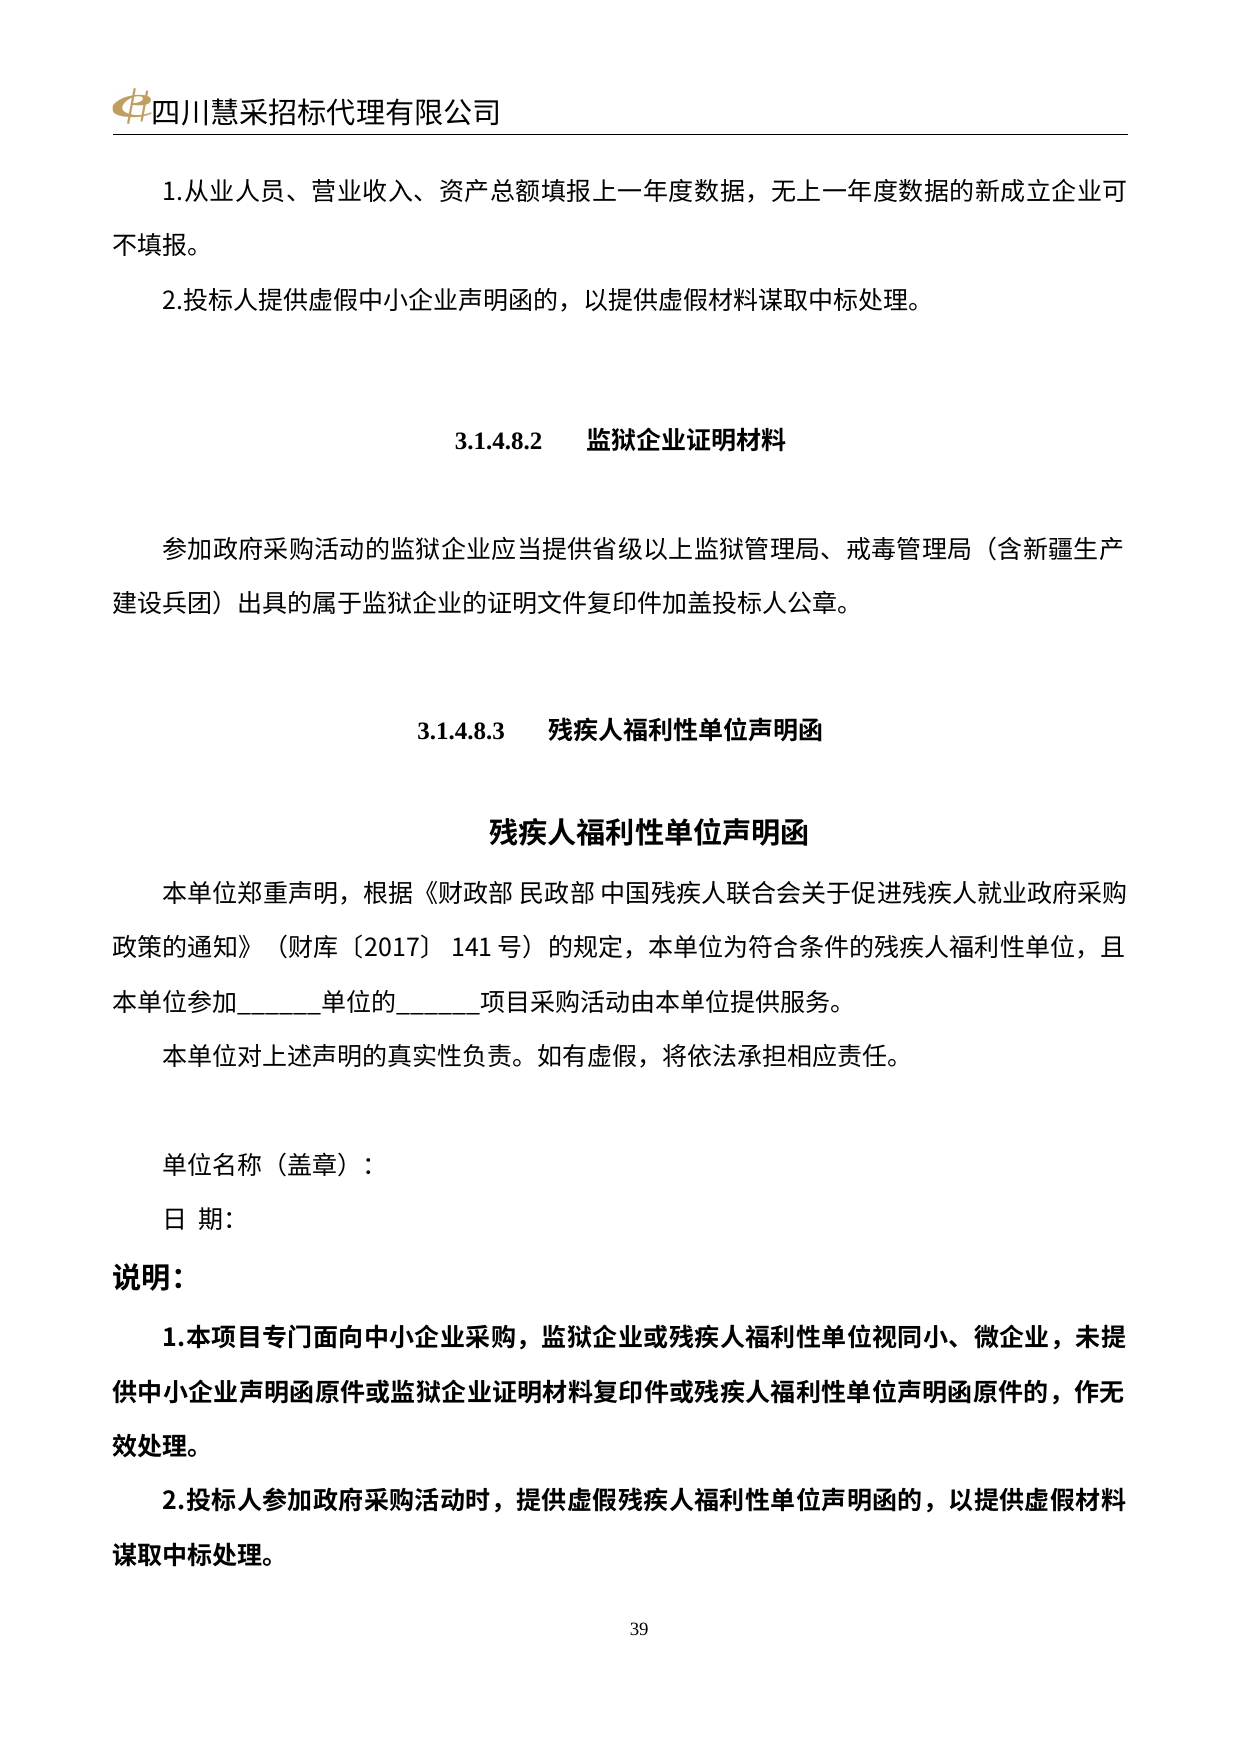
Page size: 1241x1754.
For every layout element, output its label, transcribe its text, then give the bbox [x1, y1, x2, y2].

list 残疾人福利性单位声明函 [112, 710, 1128, 747]
list 监狱企业证明材料 [112, 421, 1128, 457]
text 1.从业人员、营业收入、资产总额填报上一年度数据，无上一年度数据的新成立企业可不填报。 [112, 171, 1128, 262]
text 参加政府采购活动的监狱企业应当提供省级以上监狱管理局、戒毒管理局（含新疆生产建设兵团）出具的属于监狱企业的证明文件复印件加盖投标人公章。 [112, 529, 1128, 620]
text 本单位对上述声明的真实性负责。如有虚假，将依法承担相应责任。 [112, 1037, 1128, 1073]
picture [112, 88, 152, 124]
text 残疾人福利性单位声明函 [112, 810, 1128, 852]
text 说明： [112, 1254, 1128, 1296]
text 日 期： [112, 1200, 1128, 1236]
text 单位名称（盖章）： [112, 1145, 1128, 1182]
text 1.本项目专门面向中小企业采购，监狱企业或残疾人福利性单位视同小、微企业，未提供中小企业声明函原件或监狱企业证明材料复印件或残疾人福利性单位声明函原件的，作无效处理。 [112, 1318, 1128, 1463]
text 本单位郑重声明，根据《财政部 民政部 中国残疾人联合会关于促进残疾人就业政府采购政策的通知》（财库〔2017〕 141号）的规定，本单位为符合条件的残疾人福利性单位，且本单位参加______单位的______项目采购活动由本单位提供服务。 [112, 873, 1128, 1018]
text 2.投标人参加政府采购活动时，提供虚假残疾人福利性单位声明函的，以提供虚假材料谋取中标处理。 [112, 1481, 1128, 1571]
text 2.投标人提供虚假中小企业声明函的，以提供虚假材料谋取中标处理。 [112, 280, 1128, 316]
